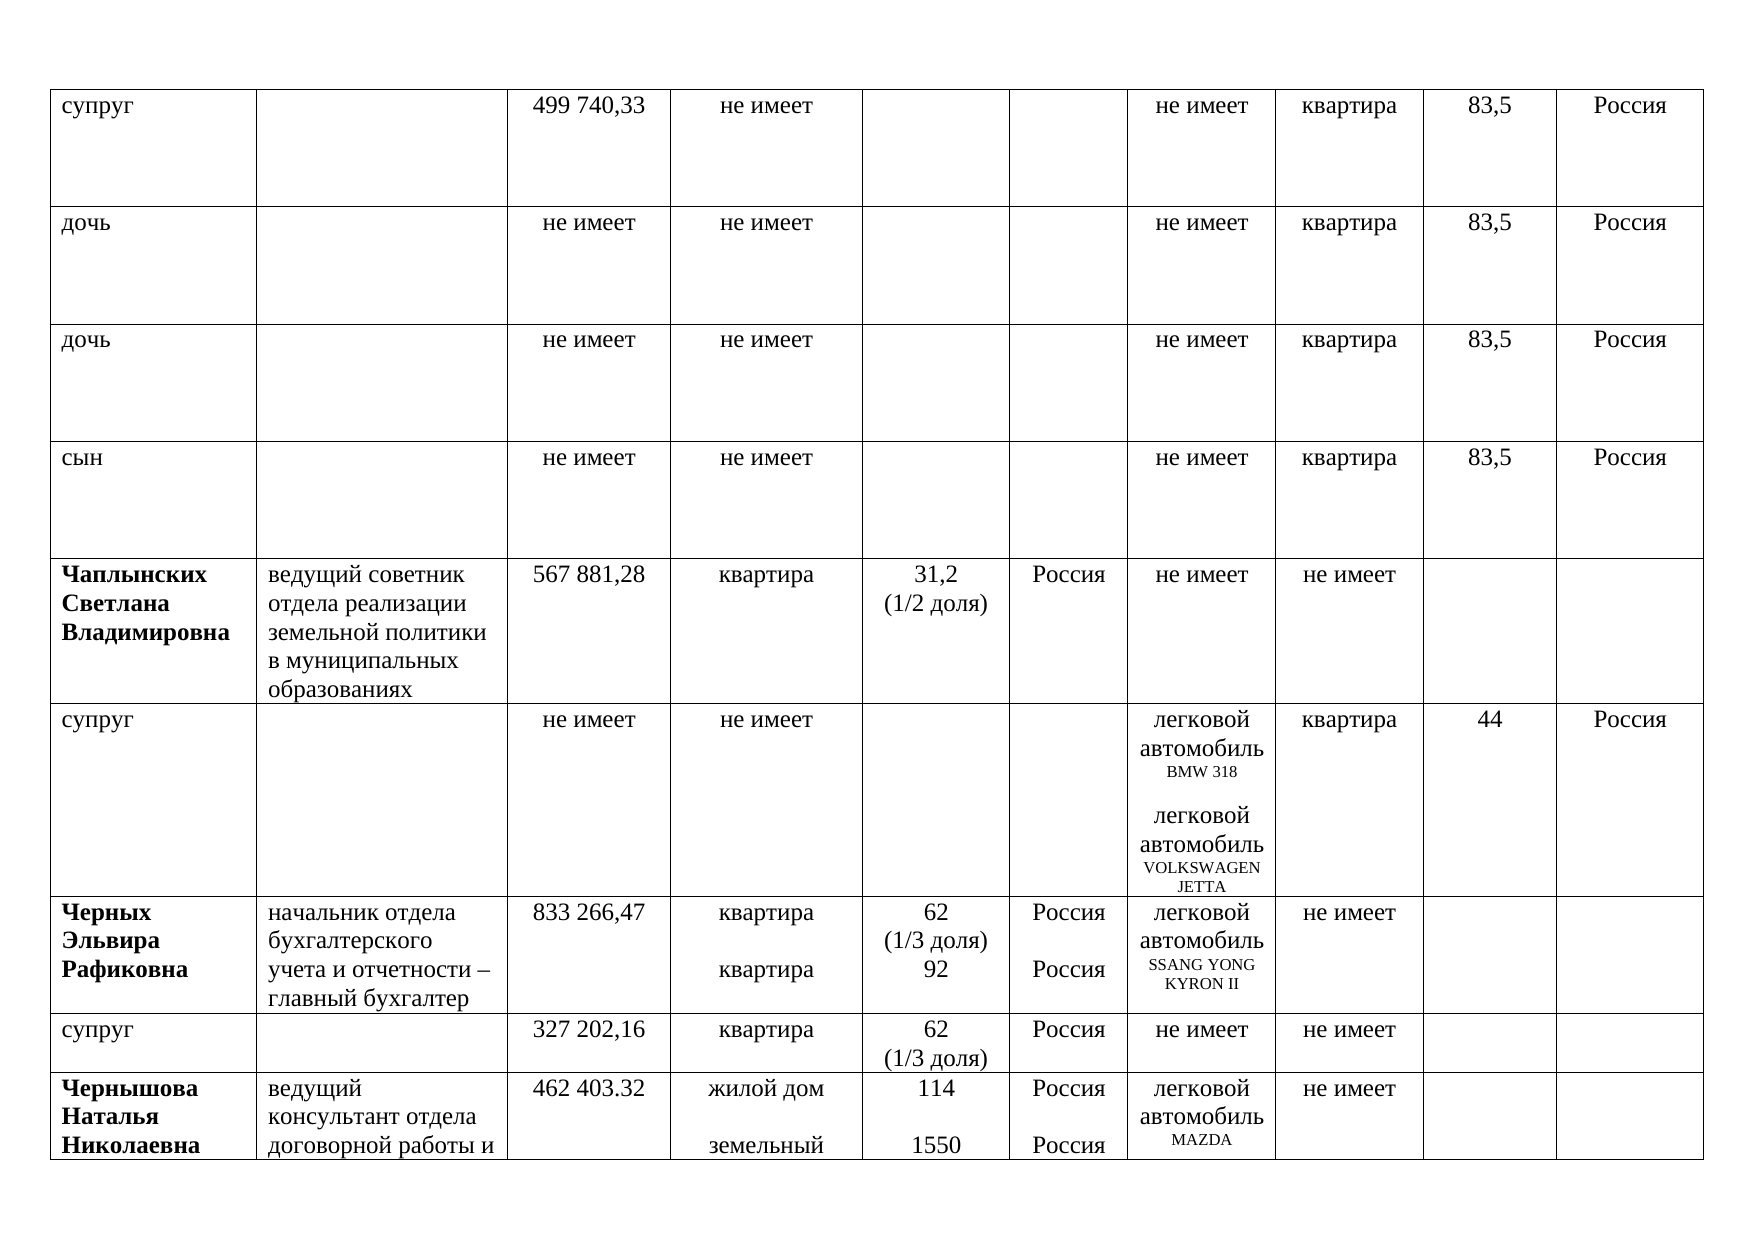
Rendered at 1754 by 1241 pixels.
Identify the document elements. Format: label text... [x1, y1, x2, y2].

table_cell не имеет [1128, 442, 1275, 558]
table_cell [257, 442, 507, 558]
table_cell начальник отдела бухгалтерского учета и отчетности – главный бухгалтер [257, 897, 507, 1013]
table_cell не имеет [671, 442, 862, 558]
table_cell [257, 325, 507, 441]
table_cell супруг [51, 1014, 256, 1072]
table_cell 114 1550 [863, 1073, 1009, 1159]
table_cell [1010, 207, 1127, 323]
table_cell Черных Эльвира Рафиковна [51, 897, 256, 1013]
table_cell 83,5 [1424, 325, 1556, 441]
table_cell квартира [1276, 325, 1423, 441]
table_cell супруг [51, 90, 256, 206]
table_cell не имеет [1128, 207, 1275, 323]
table_cell легковой автомобиль SSANG YONG KYRON II [1128, 897, 1275, 1013]
table_cell Россия Россия [1010, 897, 1127, 1013]
table_cell не имеет [1128, 90, 1275, 206]
table_cell квартира [1276, 90, 1423, 206]
table_cell [257, 207, 507, 323]
table_cell сын [51, 442, 256, 558]
table_cell ведущий советник отдела реализации земельной политики в муниципальных образованиях [257, 559, 507, 703]
table_cell [1557, 1014, 1703, 1072]
table_cell 83,5 [1424, 442, 1556, 558]
table_cell Россия [1557, 90, 1703, 206]
table_cell 833 266,47 [508, 897, 670, 1013]
table_cell Россия [1557, 704, 1703, 896]
table_cell [1557, 559, 1703, 703]
table_cell Россия [1010, 1014, 1127, 1072]
table_cell [1424, 559, 1556, 703]
table_cell не имеет [1128, 559, 1275, 703]
table_cell [1424, 1014, 1556, 1072]
table_cell 62 (1/3 доля) [863, 1014, 1009, 1072]
table_cell не имеет [671, 207, 862, 323]
table_cell не имеет [1276, 559, 1423, 703]
table_cell [863, 90, 1009, 206]
table_cell [1010, 704, 1127, 896]
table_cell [257, 1073, 507, 1159]
table_cell Россия [1557, 442, 1703, 558]
table_cell супруг [51, 704, 256, 896]
table_cell Россия [1557, 207, 1703, 323]
table_cell квартира квартира [671, 897, 862, 1013]
table_cell 31,2 (1/2 доля) [863, 559, 1009, 703]
table_cell не имеет [1276, 1073, 1423, 1159]
table_cell [257, 90, 507, 206]
table_cell 567 881,28 [508, 559, 670, 703]
table_cell [863, 325, 1009, 441]
table_cell Россия [1010, 559, 1127, 703]
table_cell [863, 442, 1009, 558]
table_cell не имеет [671, 325, 862, 441]
table_cell [1010, 442, 1127, 558]
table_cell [671, 1073, 862, 1159]
table_cell не имеет [508, 207, 670, 323]
table_cell не имеет [1128, 325, 1275, 441]
table_cell [1010, 90, 1127, 206]
table_cell 83,5 [1424, 207, 1556, 323]
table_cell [51, 1073, 256, 1159]
table_cell не имеет [1276, 897, 1423, 1013]
table_cell 44 [1424, 704, 1556, 896]
table_cell не имеет [671, 90, 862, 206]
table_cell не имеет [1276, 1014, 1423, 1072]
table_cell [1128, 1073, 1275, 1159]
table_cell Чаплынских Светлана Владимировна [51, 559, 256, 703]
table_cell [257, 1014, 507, 1072]
table_cell Россия [1557, 325, 1703, 441]
table_cell [1010, 325, 1127, 441]
table_cell квартира [671, 1014, 862, 1072]
table_cell 327 202,16 [508, 1014, 670, 1072]
table_cell не имеет [508, 442, 670, 558]
table_cell квартира [1276, 442, 1423, 558]
table_cell [1424, 1073, 1556, 1159]
table_cell квартира [1276, 207, 1423, 323]
table_cell [863, 207, 1009, 323]
table_cell 83,5 [1424, 90, 1556, 206]
table_cell квартира [1276, 704, 1423, 896]
table_cell 499 740,33 [508, 90, 670, 206]
table_cell квартира [671, 559, 862, 703]
table_cell [1557, 897, 1703, 1013]
table_cell дочь [51, 207, 256, 323]
table_cell не имеет [508, 325, 670, 441]
table_cell [257, 704, 507, 896]
table_cell [1424, 897, 1556, 1013]
table_cell не имеет [1128, 1014, 1275, 1072]
table_cell не имеет [671, 704, 862, 896]
table_cell не имеет [508, 704, 670, 896]
table_cell Россия Россия [1010, 1073, 1127, 1159]
table_cell дочь [51, 325, 256, 441]
table_cell 462 403.32 [508, 1073, 670, 1159]
table_cell [863, 704, 1009, 896]
table_cell [1557, 1073, 1703, 1159]
table_cell легковой автомобиль BMW 318 легковой автомобиль VOLKSWAGEN JETTA [1128, 704, 1275, 896]
table_cell 62 (1/3 доля) 92 [863, 897, 1009, 1013]
